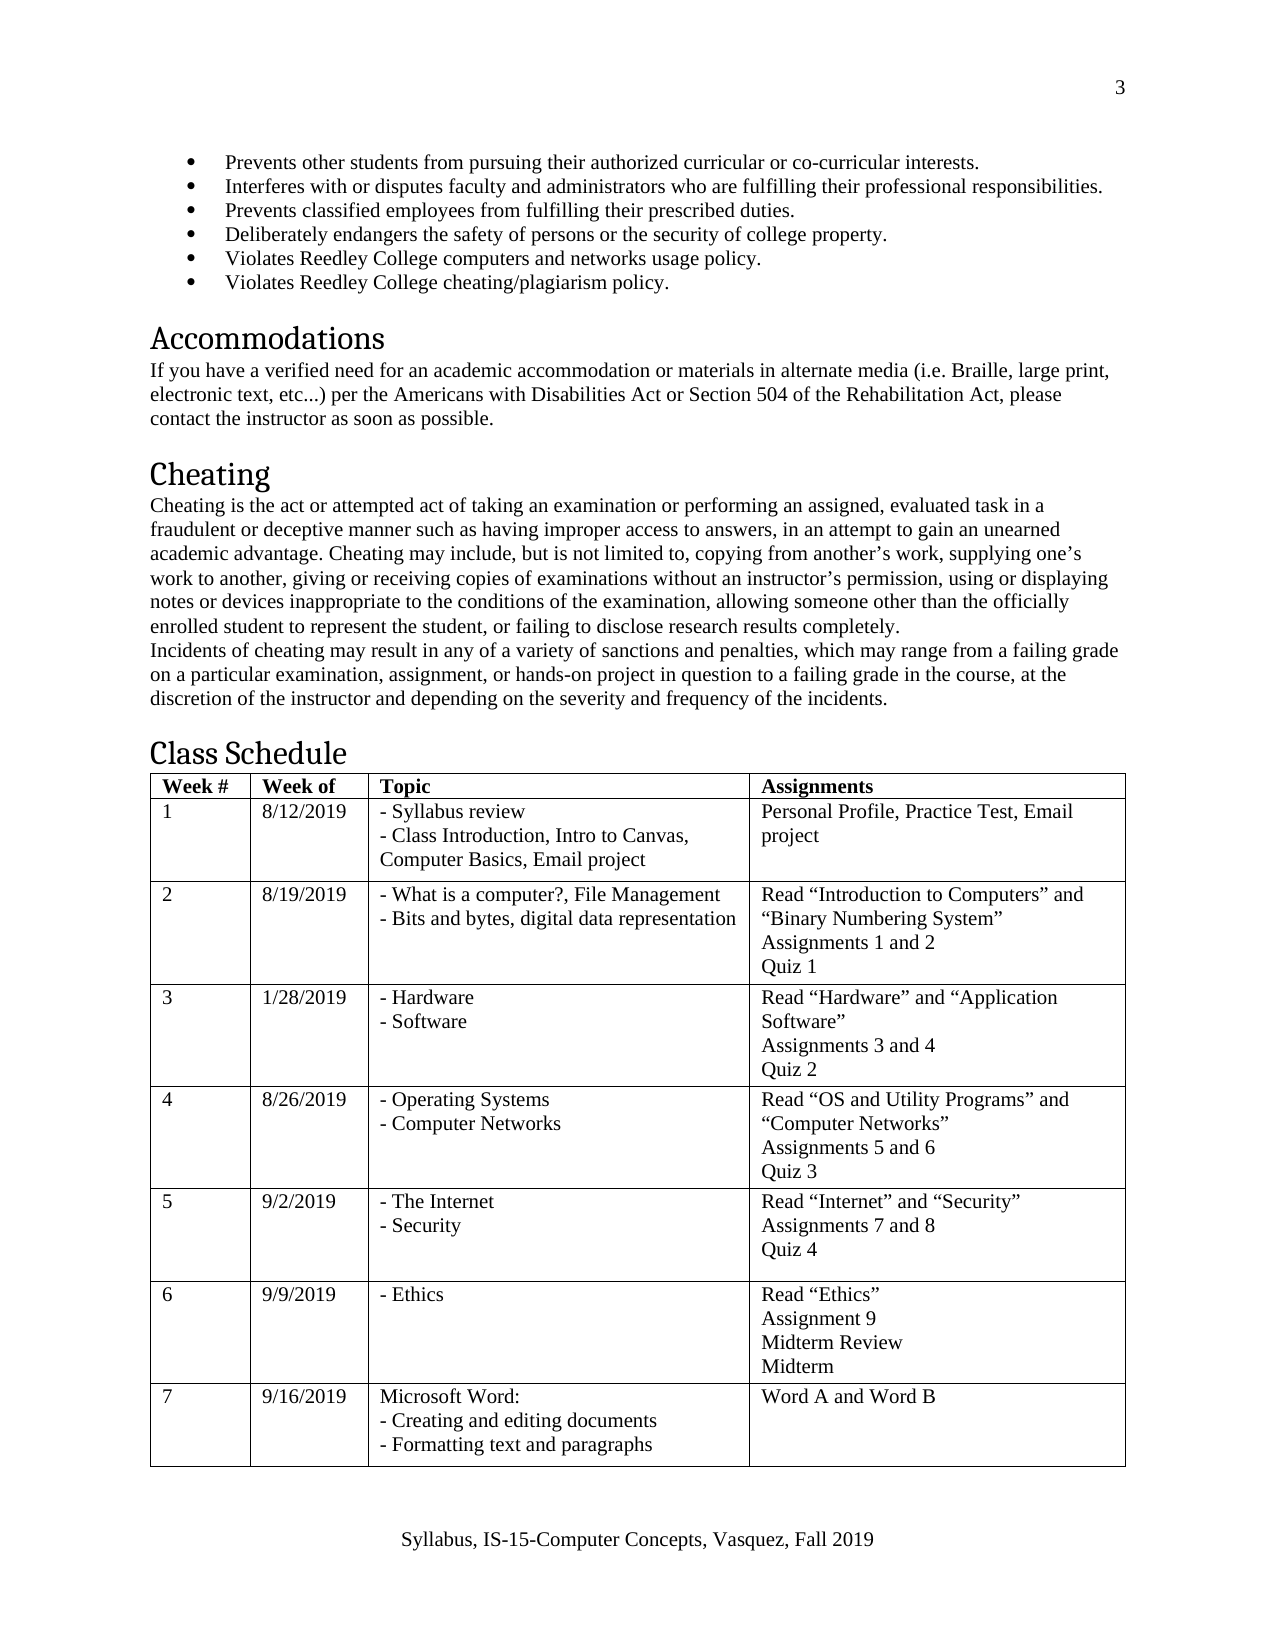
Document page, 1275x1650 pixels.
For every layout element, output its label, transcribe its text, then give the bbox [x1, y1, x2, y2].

table_cell - Ethics [369, 1282, 749, 1383]
table_cell Read “Introduction to Computers” and “Binary Numbering System” Assignments 1 and 2 Quiz 1 [750, 882, 1125, 984]
table_cell 3 [151, 985, 250, 1086]
table_cell 4 [151, 1087, 250, 1188]
list Prevents classified employees from fulfilling their prescribed duties. [187, 198, 1125, 222]
table_cell - Operating Systems - Computer Networks [369, 1087, 749, 1188]
subtitle Cheating [150, 455, 1125, 493]
table_cell 8/12/2019 [251, 799, 368, 881]
table_cell Read “Ethics” Assignment 9 Midterm Review Midterm [750, 1282, 1125, 1383]
table_cell Read “Hardware” and “Application Software” Assignments 3 and 4 Quiz 2 [750, 985, 1125, 1086]
table_cell Microsoft Word: - Creating and editing documents - Formatting text and paragraphs [369, 1384, 749, 1466]
table_cell - The Internet - Security [369, 1189, 749, 1281]
list Prevents other students from pursuing their authorized curricular or co-curricular interests. [187, 150, 1125, 174]
table_cell 1 [151, 799, 250, 881]
table_cell - Syllabus review - Class Introduction, Intro to Canvas, Computer Basics, Email project [369, 799, 749, 881]
table_cell - Hardware - Software [369, 985, 749, 1086]
list Deliberately endangers the safety of persons or the security of college property. [187, 222, 1125, 246]
table_header Week # [151, 774, 250, 798]
table_header Topic [369, 774, 749, 798]
table_cell - What is a computer?, File Management - Bits and bytes, digital data representation [369, 882, 749, 984]
table_cell Word A and Word B [750, 1384, 1125, 1466]
text Incidents of cheating may result in any of a variety of sanctions and penalties, which may range from a failing grade on a particular examination, assignment, or hands-on project in question to a failing grade in the course, at the discretion of the instructor and depending on the severity and frequency of the incidents. [150, 638, 1125, 710]
list Violates Reedley College computers and networks usage policy. [187, 246, 1125, 270]
table_cell 9/9/2019 [251, 1282, 368, 1383]
table_cell Read “OS and Utility Programs” and “Computer Networks” Assignments 5 and 6 Quiz 3 [750, 1087, 1125, 1188]
table_cell 9/2/2019 [251, 1189, 368, 1281]
table_cell 8/26/2019 [251, 1087, 368, 1188]
table_cell Personal Profile, Practice Test, Email project [750, 799, 1125, 881]
text If you have a verified need for an academic accommodation or materials in alternate media (i.e. Braille, large print, electronic text, etc...) per the Americans with Disabilities Act or Section 504 of the Rehabilitation Act, please contact the instructor as soon as possible. [150, 358, 1125, 430]
table_cell 8/19/2019 [251, 882, 368, 984]
table_cell 7 [151, 1384, 250, 1466]
list Violates Reedley College cheating/plagiarism policy. [187, 270, 1125, 294]
table_cell 9/16/2019 [251, 1384, 368, 1466]
subtitle Accommodations [150, 319, 1125, 358]
table_cell 1/28/2019 [251, 985, 368, 1086]
table_header Week of [251, 774, 368, 798]
table_cell 5 [151, 1189, 250, 1281]
list Interferes with or disputes faculty and administrators who are fulfilling their professional responsibilities. [187, 174, 1125, 198]
table_header Assignments [750, 774, 1125, 798]
table_cell 2 [151, 882, 250, 984]
table_cell Read “Internet” and “Security” Assignments 7 and 8 Quiz 4 [750, 1189, 1125, 1281]
subtitle Class Schedule [150, 735, 1125, 773]
text Cheating is the act or attempted act of taking an examination or performing an assigned, evaluated task in a fraudulent or deceptive manner such as having improper access to answers, in an attempt to gain an unearned academic advantage. Cheating may include, but is not limited to, copying from another’s work, supplying one’s work to another, giving or receiving copies of examinations without an instructor’s permission, using or displaying notes or devices inappropriate to the conditions of the examination, allowing someone other than the officially enrolled student to represent the student, or failing to disclose research results completely. [150, 493, 1125, 638]
table_cell 6 [151, 1282, 250, 1383]
